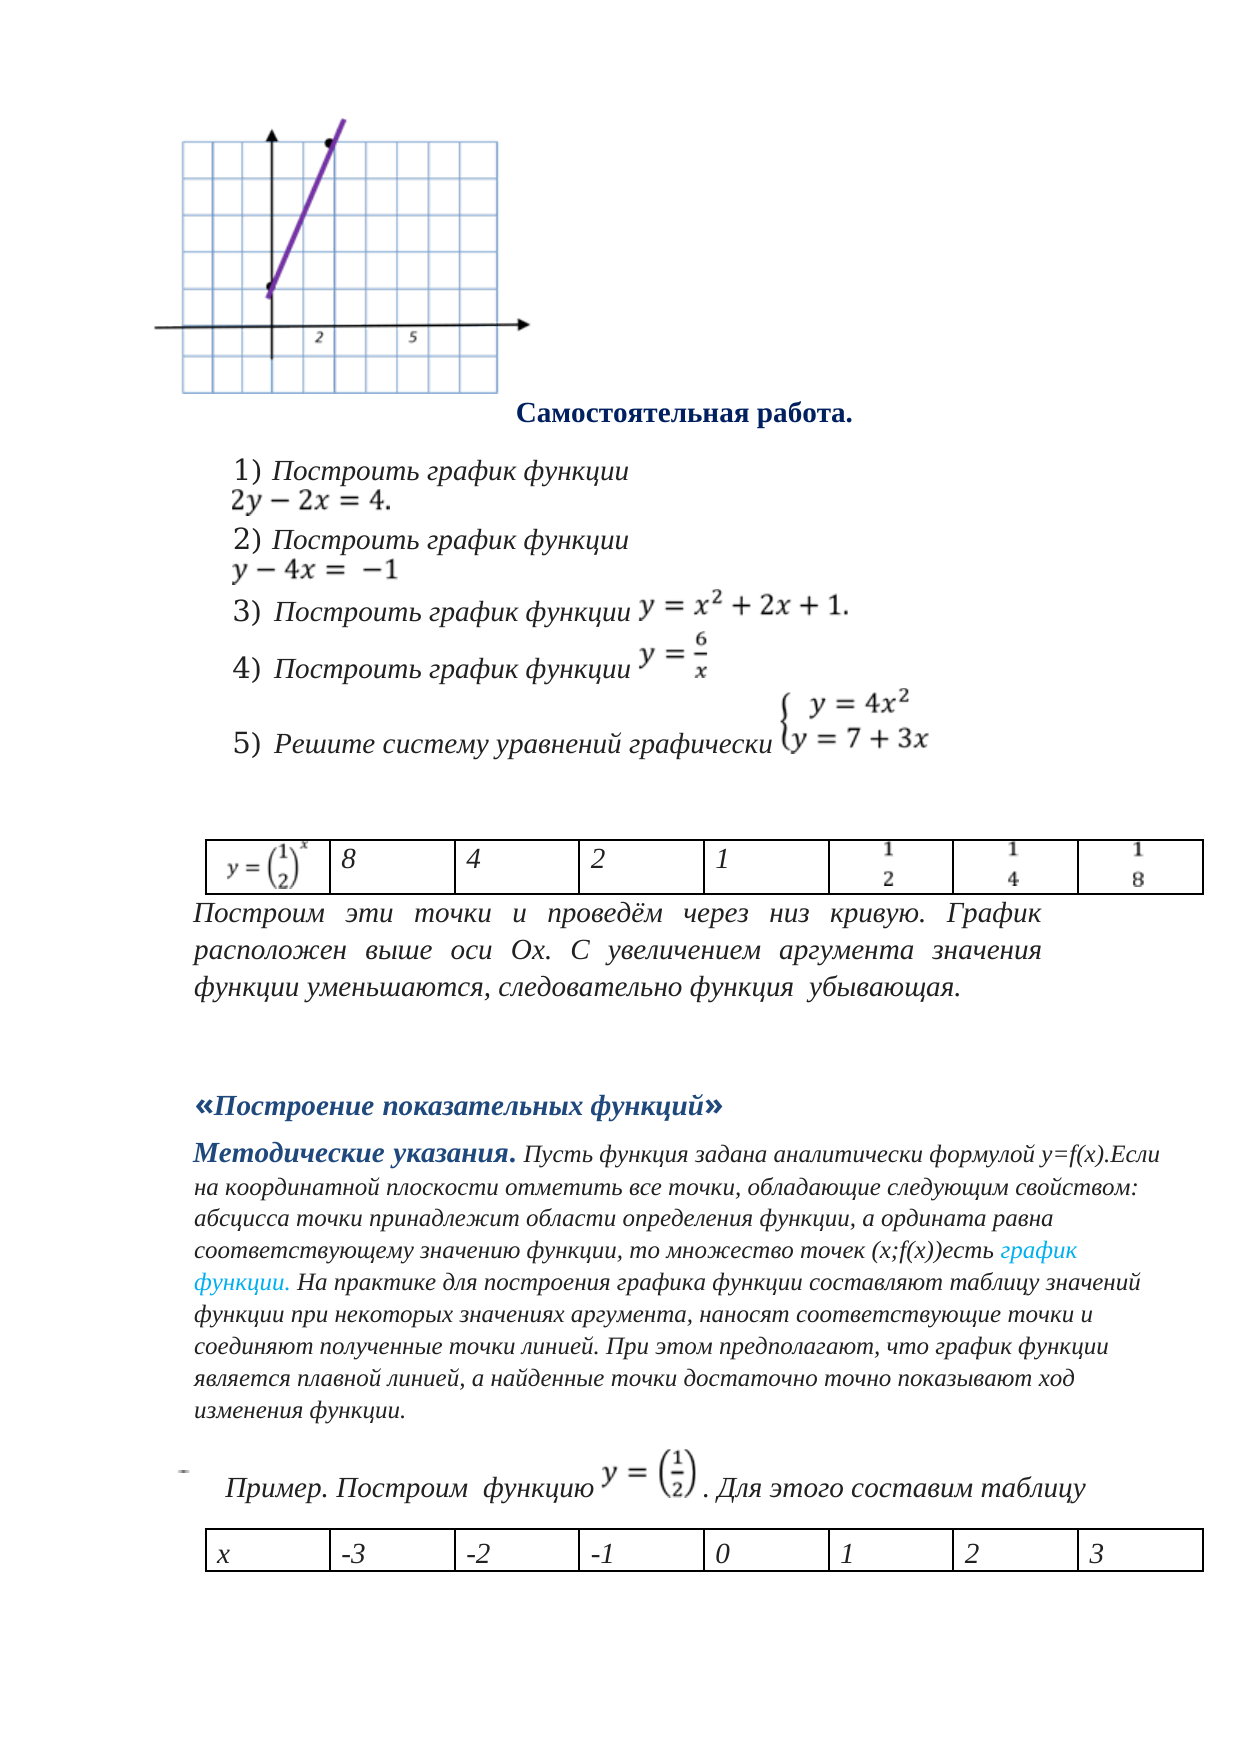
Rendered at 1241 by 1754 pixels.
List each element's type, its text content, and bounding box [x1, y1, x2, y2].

text 3) Построить график функции [232, 590, 1088, 627]
table_header -3 [331, 1530, 454, 1570]
text Пример. Построим функцию . Для этого составим таблицу [193, 1449, 1088, 1504]
text «Построение показательных функций» [194, 1082, 909, 1124]
table_header -1 [580, 1530, 703, 1570]
text 2) Построить график функции [232, 521, 752, 586]
picture [226, 841, 309, 889]
picture [638, 589, 848, 621]
table_header 3 [1079, 1530, 1202, 1570]
picture [1132, 841, 1144, 887]
picture [1007, 841, 1019, 886]
text 4) Построить график функции [232, 631, 1088, 684]
table_header 2 [954, 1530, 1077, 1570]
table_header 1 [705, 841, 828, 893]
picture [232, 558, 398, 585]
table_header [1079, 841, 1202, 893]
table_header 1 [830, 1530, 952, 1570]
table_header [830, 841, 952, 893]
picture [780, 688, 929, 754]
table_header 4 [456, 841, 578, 893]
picture [883, 841, 894, 886]
picture [154, 118, 531, 394]
text 5) Решите систему уравнений графически [232, 688, 1088, 760]
text Построим эти точки и проведём через низ кривую. График расположен выше оси Ох. С увеличением аргумента значения функции уменьшаются, следовательно функция убывающая. [193, 895, 1042, 1002]
picture [601, 1449, 696, 1498]
table_header 2 [580, 841, 703, 893]
table_header -2 [456, 1530, 578, 1570]
table_header [954, 841, 1077, 893]
table_header 8 [331, 841, 454, 893]
text Методические указания. Пусть функция задана аналитически формулой y=f(x).Если на координатной плоскости отметить все точки, обладающие следующим свойством: абсцисса точки принадлежит области определения функции, а ордината равна соответствующему значению функции, то множество точек (x;f(x))есть график функции. На практике для построения графика функции составляют таблицу значений функции при некоторых значениях аргумента, наносят соответствующие точки и соединяют полученные точки линией. При этом предполагают, что график функции является плавной линией, а найденные точки достаточно точно показывают ход изменения функции. [193, 1135, 1175, 1423]
table_header 0 [705, 1530, 828, 1570]
table_header x [207, 1530, 329, 1570]
text Самостоятельная работа. [516, 395, 1152, 428]
text 1) Построить график функции [232, 451, 752, 517]
picture [232, 489, 390, 516]
table_header [207, 841, 329, 893]
picture [638, 631, 708, 678]
